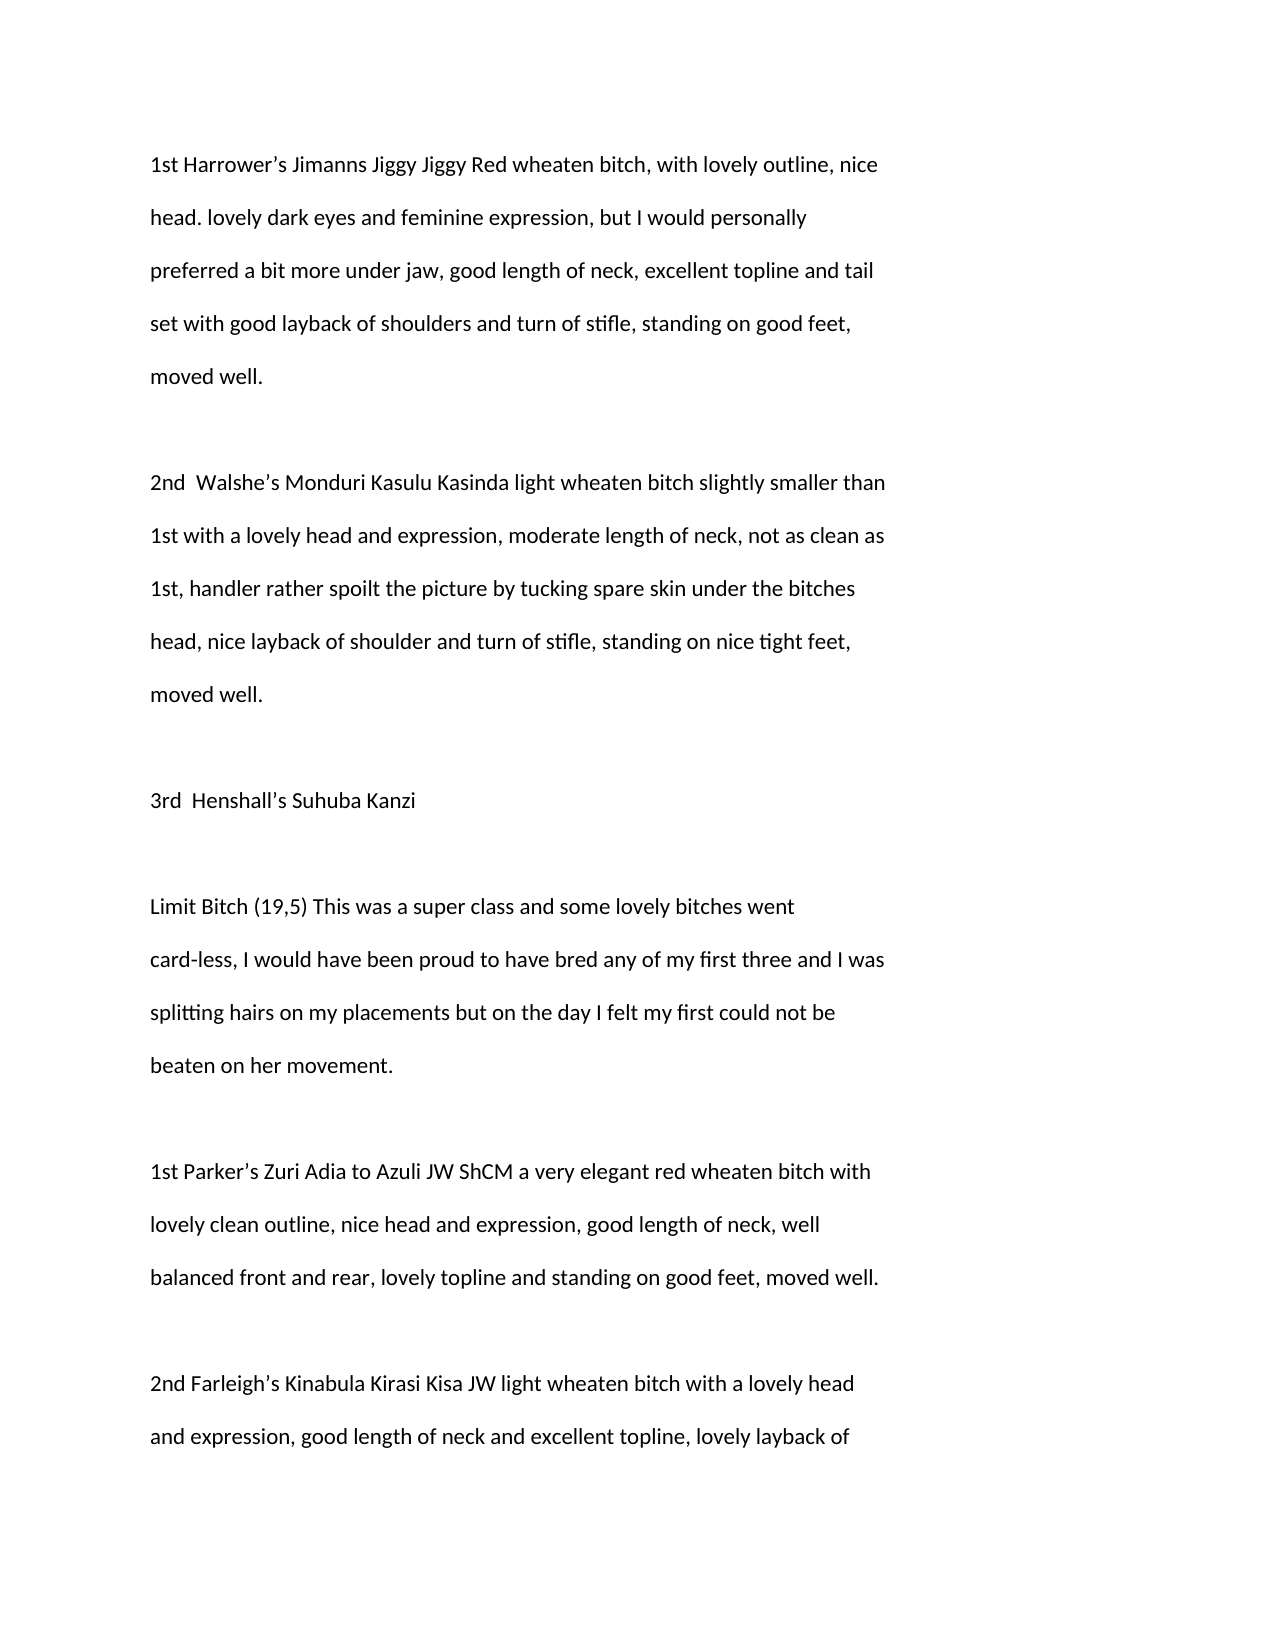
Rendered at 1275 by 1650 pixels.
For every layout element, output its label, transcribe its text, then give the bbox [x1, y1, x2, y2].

text lovely clean outline, nice head and expression, good length of neck, well [150, 1210, 1125, 1238]
text head. lovely dark eyes and feminine expression, but I would personally [150, 203, 1125, 231]
text 2nd Walshe’s Monduri Kasulu Kasinda light wheaten bitch slightly smaller than [150, 468, 1125, 496]
text 2nd Farleigh’s Kinabula Kirasi Kisa JW light wheaten bitch with a lovely head [150, 1369, 1125, 1397]
text 1st Harrower’s Jimanns Jiggy Jiggy Red wheaten bitch, with lovely outline, nice [150, 150, 1125, 178]
text card-less, I would have been proud to have bred any of my first three and I was [150, 945, 1125, 973]
text splitting hairs on my placements but on the day I felt my first could not be [150, 998, 1125, 1026]
text balanced front and rear, lovely topline and standing on good feet, moved well. [150, 1263, 1125, 1291]
text 1st, handler rather spoilt the picture by tucking spare skin under the bitches [150, 574, 1125, 602]
text beaten on her movement. [150, 1051, 1125, 1079]
text set with good layback of shoulders and turn of stifle, standing on good feet, [150, 309, 1125, 337]
text moved well. [150, 680, 1125, 708]
text Limit Bitch (19,5) This was a super class and some lovely bitches went [150, 892, 1125, 920]
text 1st Parker’s Zuri Adia to Azuli JW ShCM a very elegant red wheaten bitch with [150, 1157, 1125, 1185]
text preferred a bit more under jaw, good length of neck, excellent topline and tail [150, 256, 1125, 284]
text head, nice layback of shoulder and turn of stifle, standing on nice tight feet, [150, 627, 1125, 655]
text 3rd Henshall’s Suhuba Kanzi [150, 786, 1125, 814]
text moved well. [150, 362, 1125, 390]
text and expression, good length of neck and excellent topline, lovely layback of [150, 1422, 1125, 1451]
text 1st with a lovely head and expression, moderate length of neck, not as clean as [150, 521, 1125, 549]
